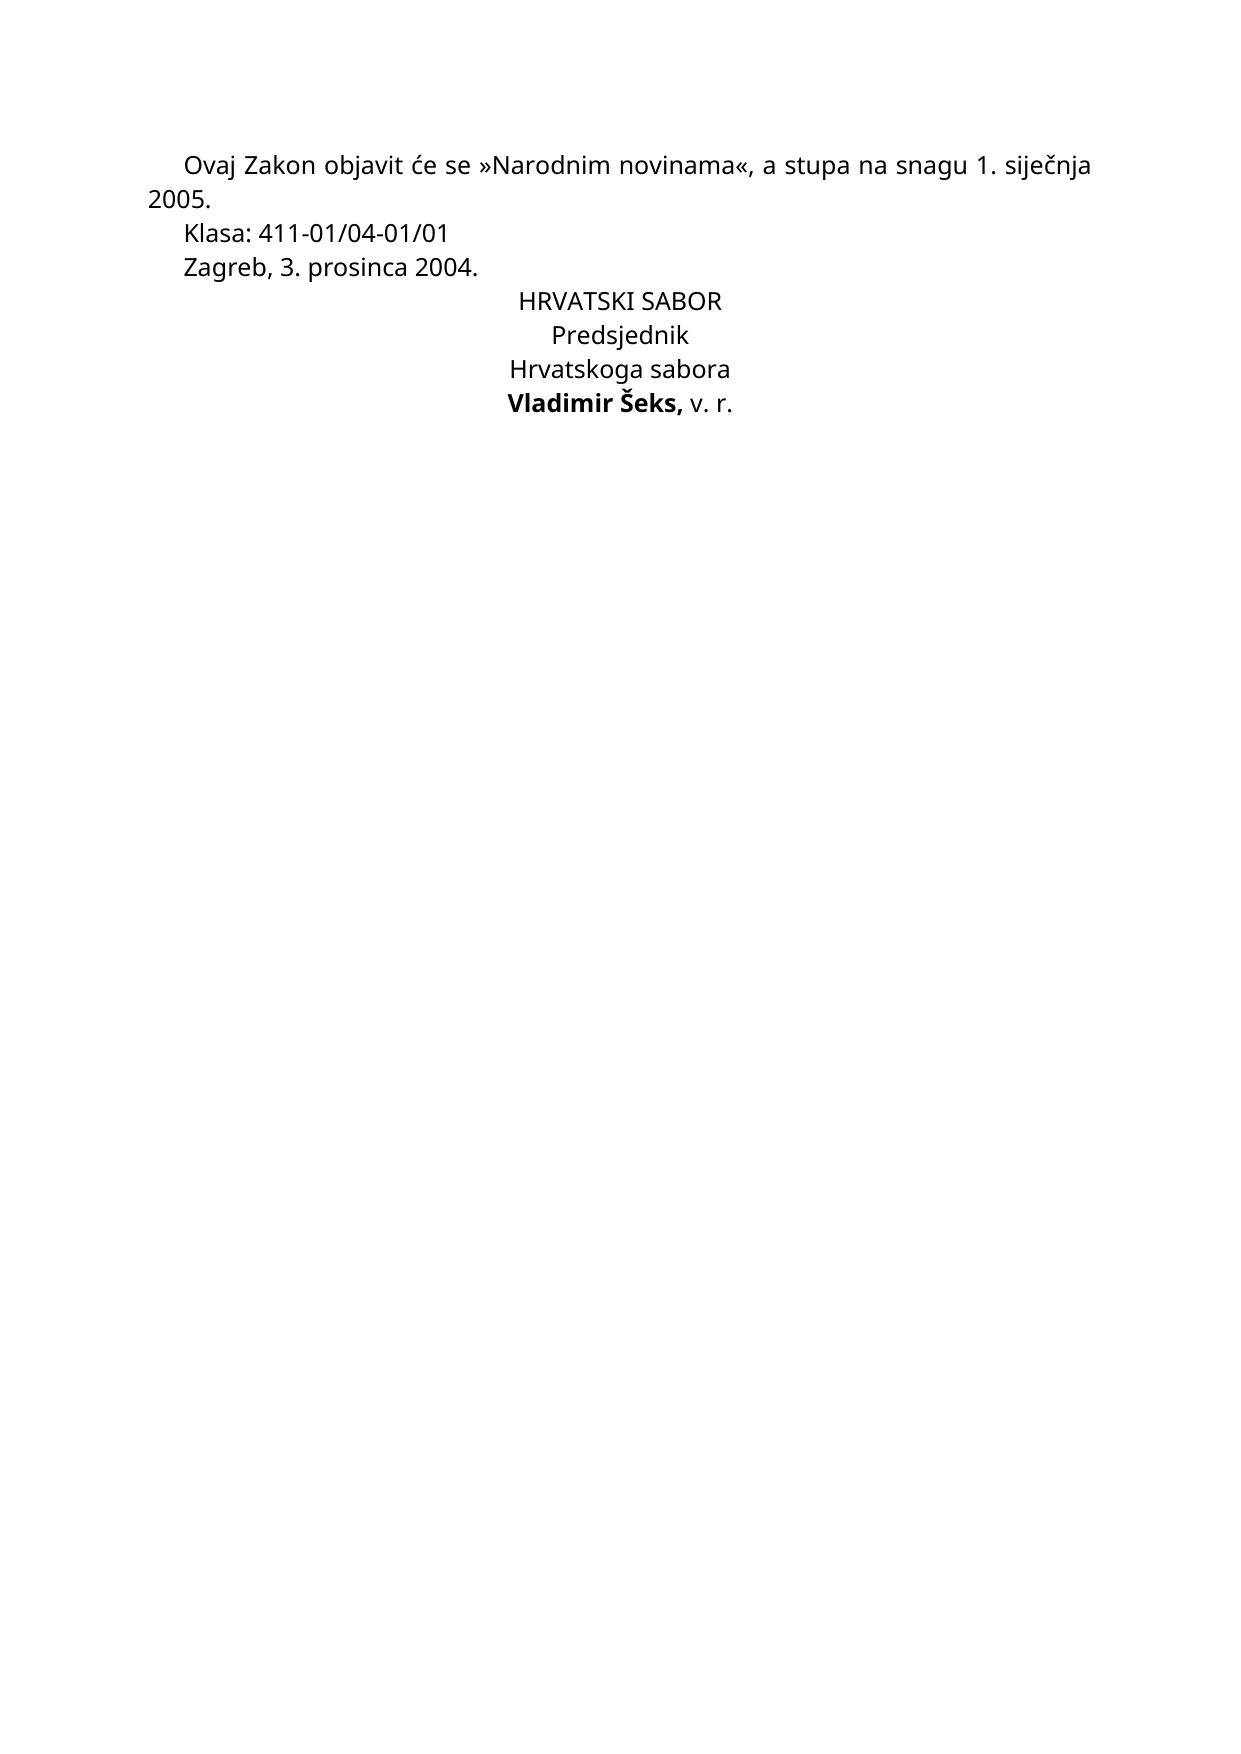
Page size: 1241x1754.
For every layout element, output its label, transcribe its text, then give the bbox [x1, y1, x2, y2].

text Ovaj Zakon objavit će se »Narodnim novinama«, a stupa na snagu 1. siječnja 2005. [148, 148, 1093, 216]
text Zagreb, 3. prosinca 2004. [183, 250, 1093, 284]
text Klasa: 411-01/04-01/01 [183, 216, 1093, 250]
text HRVATSKI SABOR [148, 284, 1093, 318]
text Predsjednik Hrvatskoga sabora Vladimir Šeks, v. r. [148, 318, 1093, 420]
